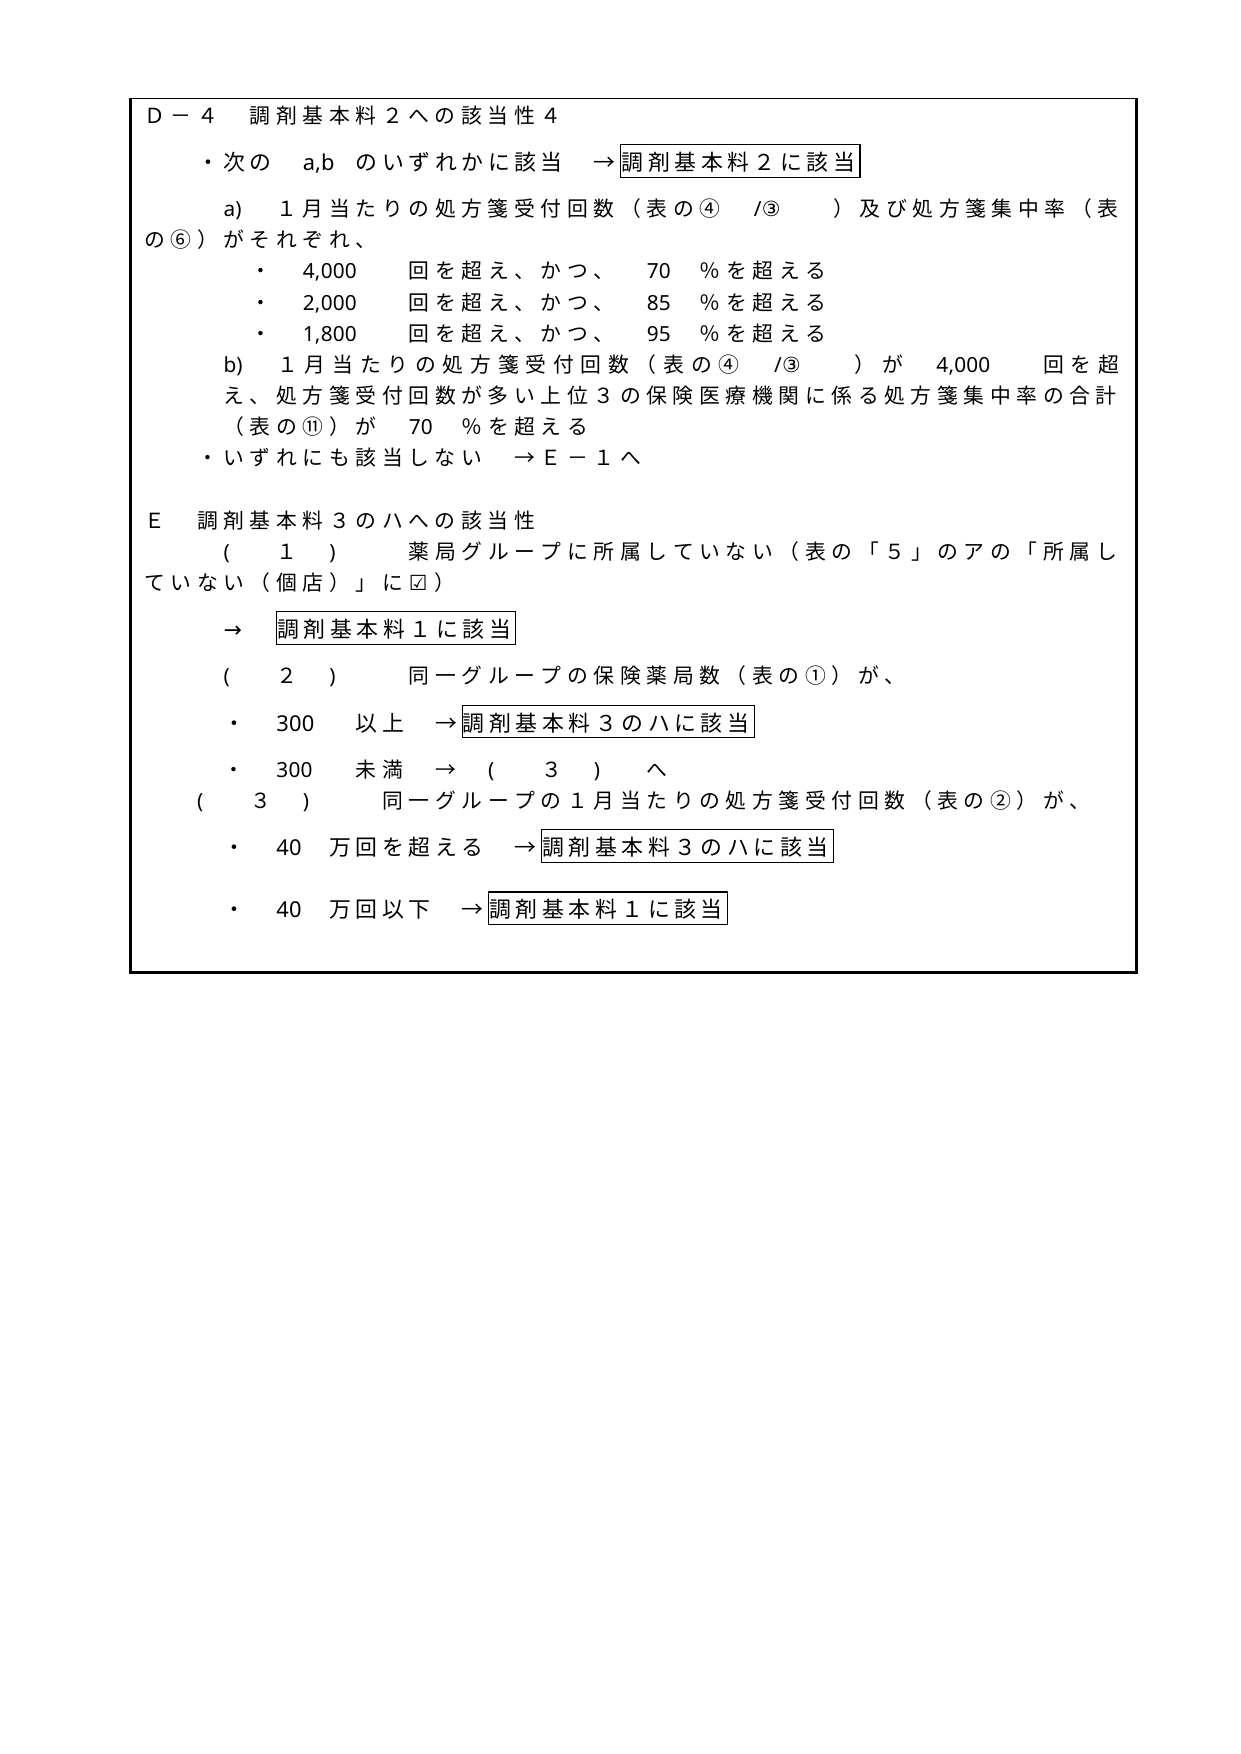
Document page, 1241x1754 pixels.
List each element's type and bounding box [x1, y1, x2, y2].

table_header [132, 99, 1135, 971]
